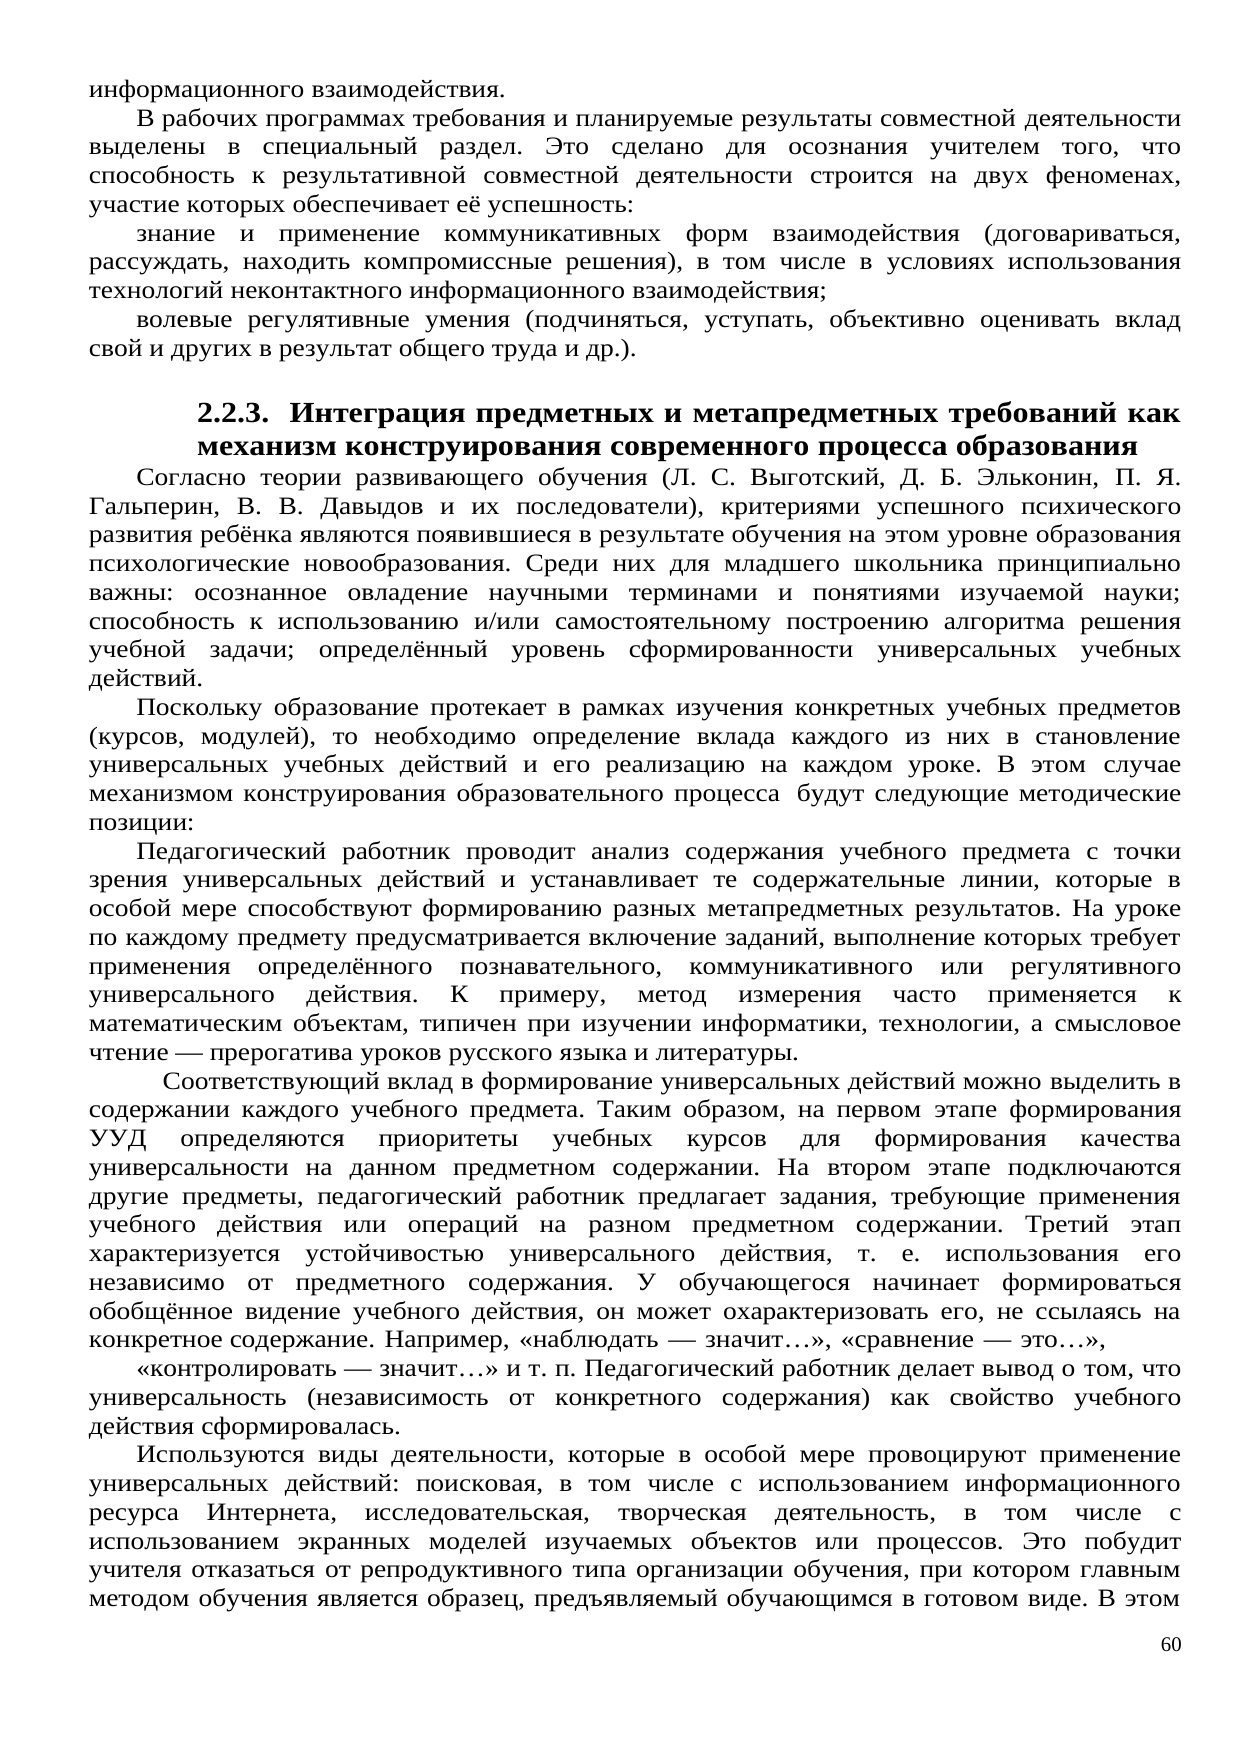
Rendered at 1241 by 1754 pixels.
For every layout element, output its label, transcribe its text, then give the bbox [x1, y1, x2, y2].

text Педагогический работник проводит анализ содержания учебного предмета с точки зрения универсальных действий и устанавливает те содержательные линии, которые в особой мере способствуют формированию разных метапредметных результатов. На уроке по каждому предмету предусматривается включение заданий, выполнение которых требует применения определённого познавательного, коммуникативного или регулятивного универсального действия. К примеру, метод измерения часто применяется к математическим объектам, типичен при изучении информатики, технологии, а смысловое чтение — прерогатива уроков русского языка и литературы. [89, 836, 1181, 1066]
text знание и применение коммуникативных форм взаимодействия (договариваться, рассуждать, находить компромиссные решения), в том числе в условиях использования технологий неконтактного информационного взаимодействия; [89, 218, 1181, 304]
text Соответствующий вклад в формирование универсальных действий можно выделить в содержании каждого учебного предмета. Таким образом, на первом этапе формирования УУД определяются приоритеты учебных курсов для формирования качества универсальности на данном предметном содержании. На втором этапе подключаются другие предметы, педагогический работник предлагает задания, требующие применения учебного действия или операций на разном предметном содержании. Третий этап характеризуется устойчивостью универсального действия, т. е. использования его независимо от предметного содержания. У обучающегося начинает формироваться обобщённое видение учебного действия, он может охарактеризовать его, не ссылаясь на конкретное содержание. Например, «наблюдать — значит…», «сравнение — это…», [89, 1066, 1181, 1353]
text В рабочих программах требования и планируемые результаты совместной деятельности выделены в специальный раздел. Это сделано для осознания учителем того, что способность к результативной совместной деятельности строится на двух феноменах, участие которых обеспечивает её успешность: [89, 103, 1181, 218]
text Согласно теории развивающего обучения (Л. С. Выготский, Д. Б. Эльконин, П. Я. Гальперин, В. В. Давыдов и их последователи), критериями успешного психического развития ребёнка являются появившиеся в результате обучения на этом уровне образования психологические новообразования. Среди них для младшего школьника принципиально важны: осознанное овладение научными терминами и понятиями изучаемой науки; способность к использованию и/или самостоятельному построению алгоритма решения учебной задачи; определённый уровень сформированности универсальных учебных действий. [89, 462, 1181, 692]
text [89, 1439, 1181, 1612]
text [89, 74, 1181, 103]
text волевые регулятивные умения (подчиняться, уступать, объективно оценивать вклад свой и других в результат общего труда и др.). [89, 304, 1181, 361]
text Поскольку образование протекает в рамках изучения конкретных учебных предметов (курсов, модулей), то необходимо определение вклада каждого из них в становление универсальных учебных действий и его реализацию на каждом уроке. В этом случае механизмом конструирования образовательного процесса будут следующие методические позиции: [89, 692, 1181, 836]
text «контролировать — значит…» и т. п. Педагогический работник делает вывод о том, что универсальность (независимость от конкретного содержания) как свойство учебного действия сформировалась. [89, 1353, 1181, 1439]
subtitle 2.2.3. Интеграция предметных и метапредметных требований как механизм конструирования современного процесса образования [197, 395, 1181, 462]
